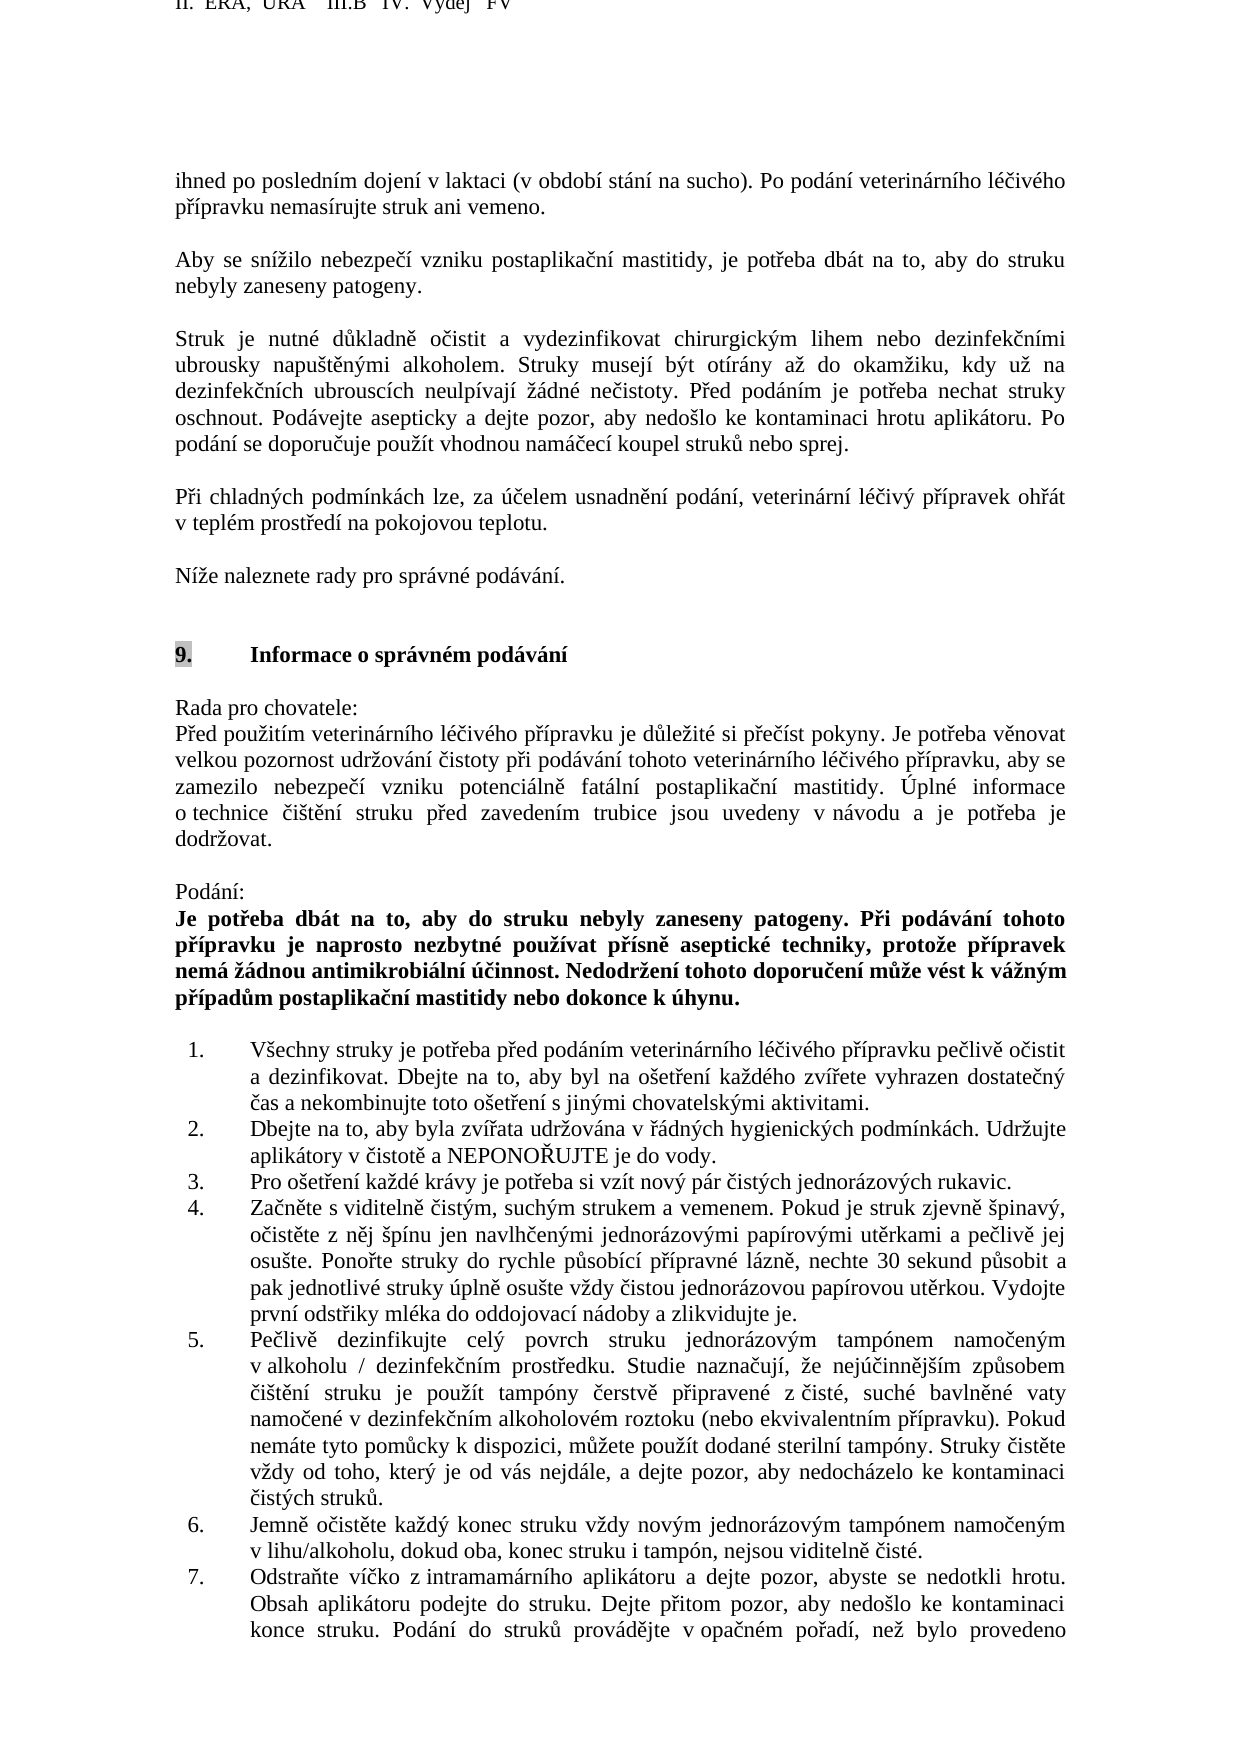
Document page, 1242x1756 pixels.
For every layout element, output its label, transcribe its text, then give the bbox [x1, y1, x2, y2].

list Dbejte na to, aby byla zvířata udržována v řádných hygienických podmínkách. Udržujte aplikátory v čistotě a NEPONOŘUJTE je do vody. [187, 1115, 1067, 1168]
list Pečlivě dezinfikujte celý povrch struku jednorázovým tampónem namočeným v alkoholu / dezinfekčním prostředku. Studie naznačují, že nejúčinnějším způsobem čištění struku je použít tampóny čerstvě připravené z čisté, suché bavlněné vaty namočené v dezinfekčním alkoholovém roztoku (nebo ekvivalentním přípravku). Pokud nemáte tyto pomůcky k dispozici, můžete použít dodané sterilní tampóny. Struky čistěte vždy od toho, který je od vás nejdále, a dejte pozor, aby nedocházelo ke kontaminaci čistých struků. [187, 1326, 1067, 1511]
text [175, 167, 1067, 219]
text Při chladných podmínkách lze, za účelem usnadnění podání, veterinární léčivý přípravek ohřát v teplém prostředí na pokojovou teplotu. [175, 483, 1067, 536]
list Všechny struky je potřeba před podáním veterinárního léčivého přípravku pečlivě očistit a dezinfikovat. Dbejte na to, aby byl na ošetření každého zvířete vyhrazen dostatečný čas a nekombinujte toto ošetření s jinými chovatelskými aktivitami. [187, 1036, 1067, 1115]
list Pro ošetření každé krávy je potřeba si vzít nový pár čistých jednorázových rukavic. [187, 1168, 1067, 1194]
text 9. Informace o správném podávání [192, 641, 1067, 667]
text Aby se snížilo nebezpečí vzniku postaplikační mastitidy, je potřeba dbát na to, aby do struku nebyly zaneseny patogeny. [175, 246, 1067, 298]
text Níže naleznete rady pro správné podávání. [175, 562, 1067, 588]
text Před použitím veterinárního léčivého přípravku je důležité si přečíst pokyny. Je potřeba věnovat velkou pozornost udržování čistoty při podávání tohoto veterinárního léčivého přípravku, aby se zamezilo nebezpečí vzniku potenciálně fatální postaplikační mastitidy. Úplné informace o technice čištění struku před zavedením trubice jsou uvedeny v návodu a je potřeba je dodržovat. [175, 720, 1067, 852]
list Začněte s viditelně čistým, suchým strukem a vemenem. Pokud je struk zjevně špinavý, očistěte z něj špínu jen navlhčenými jednorázovými papírovými utěrkami a pečlivě jej osušte. Ponořte struky do rychle působící přípravné lázně, nechte 30 sekund působit a pak jednotlivé struky úplně osušte vždy čistou jednorázovou papírovou utěrkou. Vydojte první odstřiky mléka do oddojovací nádoby a zlikvidujte je. [187, 1194, 1067, 1326]
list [187, 1563, 1067, 1642]
text Struk je nutné důkladně očistit a vydezinfikovat chirurgickým lihem nebo dezinfekčními ubrousky napuštěnými alkoholem. Struky musejí být otírány až do okamžiku, kdy už na dezinfekčních ubrouscích neulpívají žádné nečistoty. Před podáním je potřeba nechat struky oschnout. Podávejte asepticky a dejte pozor, aby nedošlo ke kontaminaci hrotu aplikátoru. Po podání se doporučuje použít vhodnou namáčecí koupel struků nebo sprej. [175, 325, 1067, 457]
list Jemně očistěte každý konec struku vždy novým jednorázovým tampónem namočeným v lihu/alkoholu, dokud oba, konec struku i tampón, nejsou viditelně čisté. [187, 1511, 1067, 1563]
text Podání: [175, 878, 1067, 904]
text Rada pro chovatele: [175, 694, 1067, 720]
text Je potřeba dbát na to, aby do struku nebyly zaneseny patogeny. Při podávání tohoto přípravku je naprosto nezbytné používat přísně aseptické techniky, protože přípravek nemá žádnou antimikrobiální účinnost. Nedodržení tohoto doporučení může vést k vážným případům postaplikační mastitidy nebo dokonce k úhynu. [175, 904, 1067, 1010]
